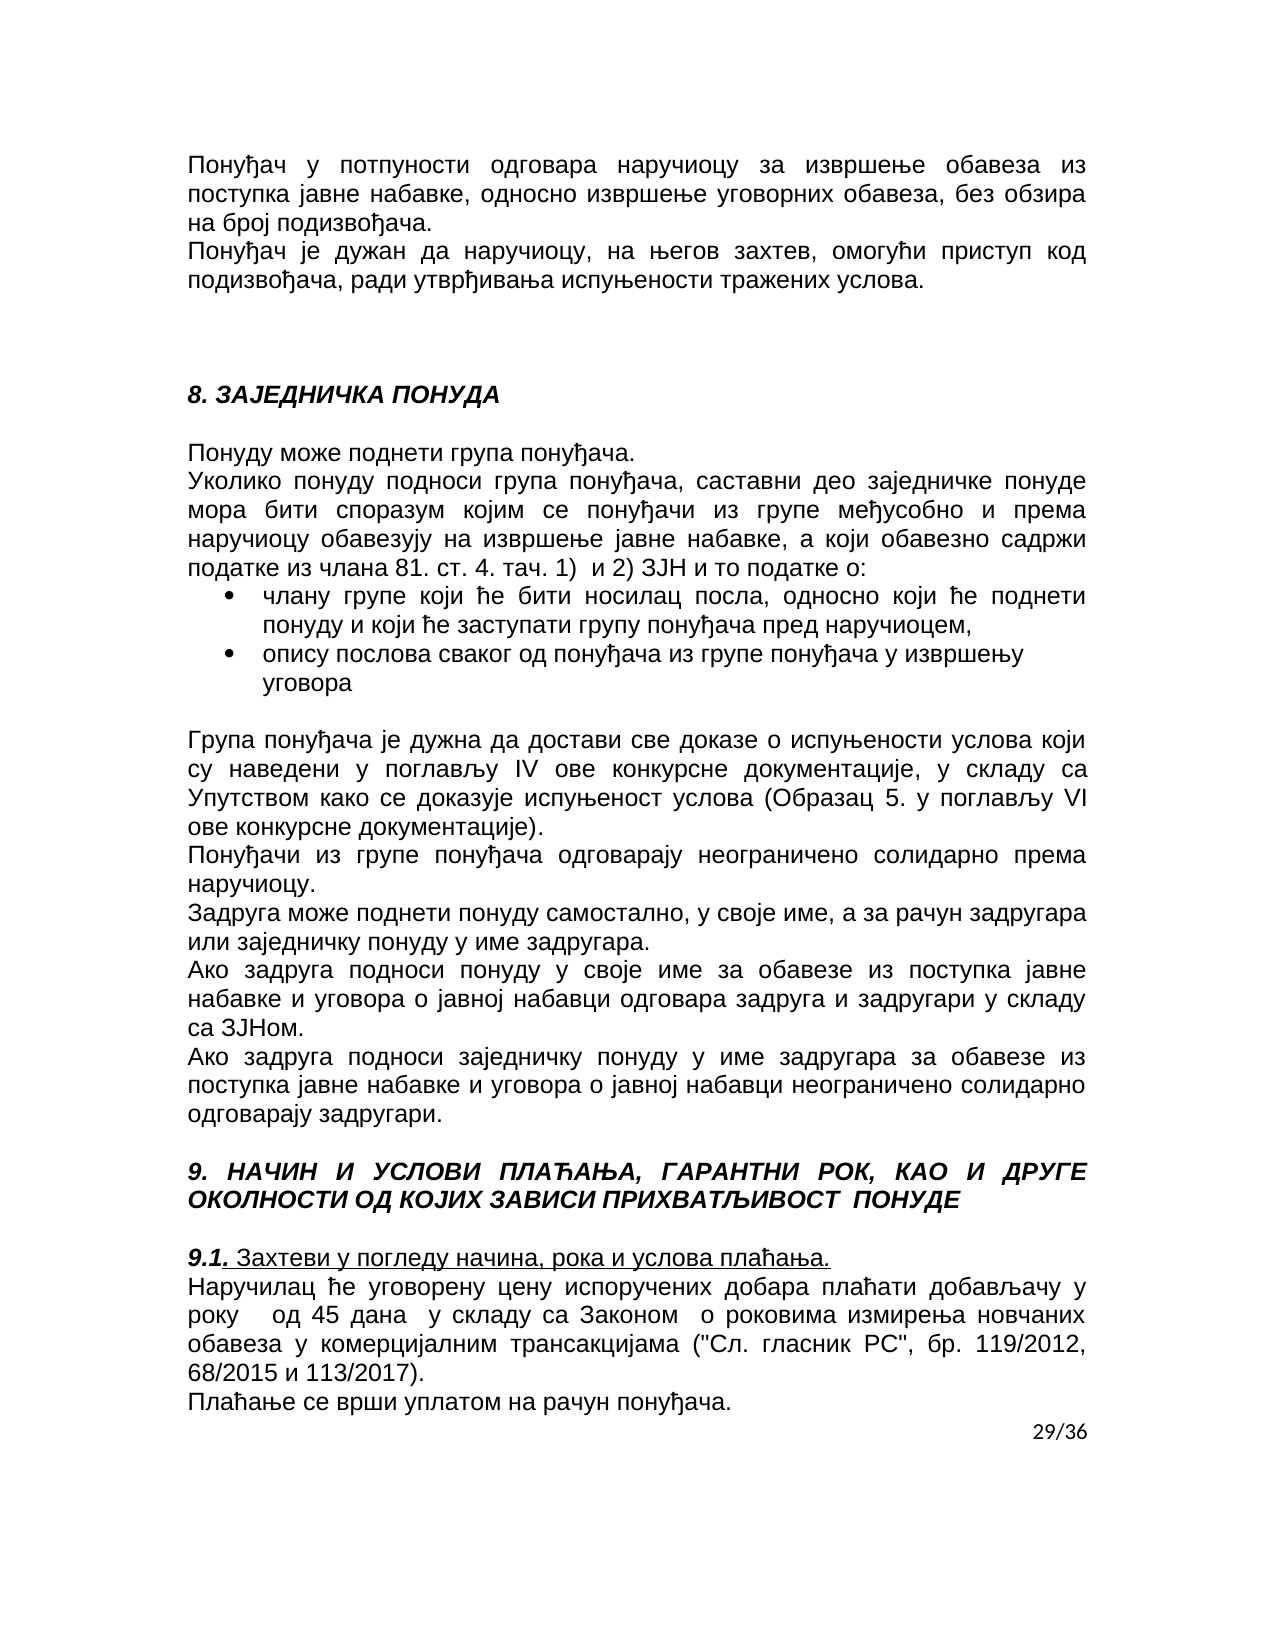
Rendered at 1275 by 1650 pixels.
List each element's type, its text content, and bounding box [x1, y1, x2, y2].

text Задруга може поднети понуду самостално, у своје име, а за рачун задругара или заједничку понуду у име задругара. [187, 898, 1087, 955]
text Понуђач у потпуности одговара наручиоцу за извршење обавеза из поступка јавне набавке, односно извршење уговорних обавеза, без обзира на број подизвођача. [187, 150, 1087, 236]
text Група понуђача је дужна да достави све доказе о испуњености услова који су наведени у поглављу IV ове конкурсне документације, у складу са Упутством како се доказује испуњеност услова (Образац 5. у поглављу VI ове конкурсне документације). [187, 725, 1087, 840]
text Понуду може поднети група понуђача. [187, 437, 1087, 466]
text Ако задруга подноси заједничку понуду у име задругара за обавезе из поступка јавне набавке и уговора о јавној набавци неограничено солидарно одговарају задругари. [187, 1041, 1087, 1128]
text 9. НАЧИН И УСЛОВИ ПЛАЋАЊА, ГАРАНТНИ РОК, КАО И ДРУГЕ ОКОЛНОСТИ ОД КОЈИХ ЗАВИСИ ПРИХВАТЉИВОСТ ПОНУДЕ [187, 1156, 1087, 1214]
text Понуђачи из групе понуђача одговарају неограничено солидарно према наручиоцу. [187, 840, 1087, 898]
text Уколико понуду подноси група понуђача, саставни део заједничке понуде мора бити споразум којим се понуђачи из групе међусобно и према наручиоцу обавезују на извршење јавне набавке, а који обавезно садржи податке из члана 81. ст. 4. тач. 1) и 2) ЗЈН и то податке о: [187, 466, 1087, 581]
text 9.1. Захтеви у погледу начина, рока и услова плаћања. [187, 1243, 1087, 1271]
text 8. ЗАЈЕДНИЧКА ПОНУДА [187, 380, 1087, 409]
list опису послова сваког од понуђача из групе понуђача у извршењу уговора [225, 639, 1087, 696]
list члану групе који ће бити носилац посла, односно који ће поднети понуду и који ће заступати групу понуђача пред наручиоцем, [225, 581, 1087, 639]
text Плаћање се врши уплатом на рачун понуђача. [187, 1386, 1087, 1415]
text Понуђач је дужан да наручиоцу, на његов захтев, омогући приступ код подизвођача, ради утврђивања испуњености тражених услова. [187, 236, 1087, 294]
text Ако задруга подноси понуду у своје име за обавезе из поступка јавне набавке и уговора о јавној набавци одговара задруга и задругари у складу са ЗЈНом. [187, 955, 1087, 1041]
text Наручилац ће уговорену цену испоручених добара плаћати добављачу у року од 45 дана у складу са Законом о роковима измирења новчаних обавеза у комерцијалним трансакцијама ("Сл. гласник РС", бр. 119/2012, 68/2015 и 113/2017). [187, 1271, 1087, 1386]
